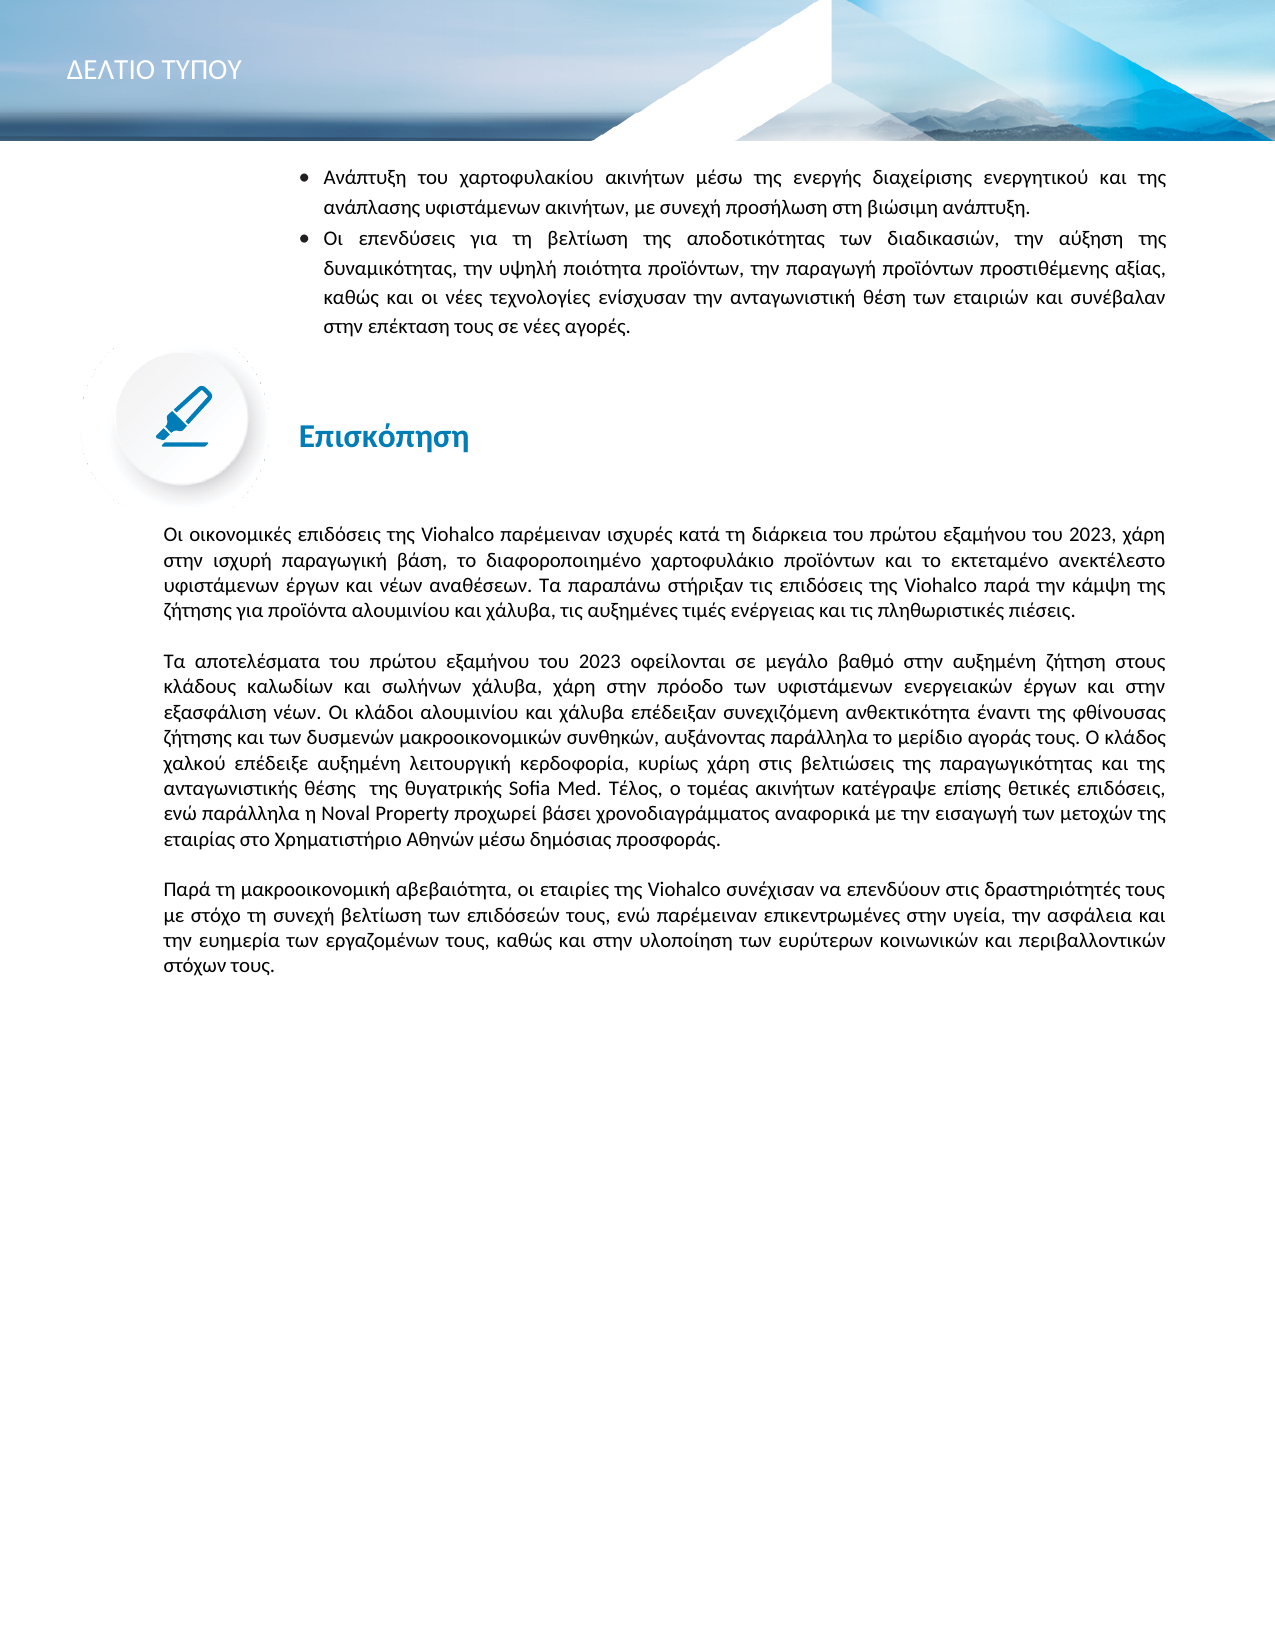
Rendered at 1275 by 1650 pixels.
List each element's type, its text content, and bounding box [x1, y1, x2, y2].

text Οι οικονομικές επιδόσεις της Viohalco παρέμειναν ισχυρές κατά τη διάρκεια του πρώτου εξαμήνου του 2023, χάρη στην ισχυρή παραγωγική βάση, το διαφοροποιημένο χαρτοφυλάκιο προϊόντων και το εκτεταμένο ανεκτέλεστο υφιστάμενων έργων και νέων αναθέσεων. Τα παραπάνω στήριξαν τις επιδόσεις της Viohalco παρά την κάμψη της ζήτησης για προϊόντα αλουμινίου και χάλυβα, τις αυξημένες τιμές ενέργειας και τις πληθωριστικές πιέσεις. [163, 521, 1167, 623]
text Παρά τη μακροοικονομική αβεβαιότητα, οι εταιρίες της Viohalco συνέχισαν να επενδύουν στις δραστηριότητές τους με στόχο τη συνεχή βελτίωση των επιδόσεών τους, ενώ παρέμειναν επικεντρωμένες στην υγεία, την ασφάλεια και την ευημερία των εργαζομένων τους, καθώς και στην υλοποίηση των ευρύτερων κοινωνικών και περιβαλλοντικών στόχων τους. [163, 876, 1167, 978]
text Τα αποτελέσματα του πρώτου εξαμήνου του 2023 οφείλονται σε μεγάλο βαθμό στην αυξημένη ζήτηση στους κλάδους καλωδίων και σωλήνων χάλυβα, χάρη στην πρόοδο των υφιστάμενων ενεργειακών έργων και στην εξασφάλιση νέων. Οι κλάδοι αλουμινίου και χάλυβα επέδειξαν συνεχιζόμενη ανθεκτικότητα έναντι της φθίνουσας ζήτησης και των δυσμενών μακροοικονομικών συνθηκών, αυξάνοντας παράλληλα το μερίδιο αγοράς τους. Ο κλάδος χαλκού επέδειξε αυξημένη λειτουργική κερδοφορία, κυρίως χάρη στις βελτιώσεις της παραγωγικότητας και της ανταγωνιστικής θέσης της θυγατρικής Sofia Med. Τέλος, ο τομέας ακινήτων κατέγραψε επίσης θετικές επιδόσεις, ενώ παράλληλα η Noval Property προχωρεί βάσει χρονοδιαγράμματος αναφορικά με την εισαγωγή των μετοχών της εταιρίας στο Χρηματιστήριο Αθηνών μέσω δημόσιας προσφοράς. [163, 648, 1167, 851]
picture [0, 0, 1275, 141]
picture [79, 344, 269, 508]
subtitle Επισκόπηση [298, 415, 1196, 456]
list Ανάπτυξη του χαρτοφυλακίου ακινήτων μέσω της ενεργής διαχείρισης ενεργητικού και της ανάπλασης υφιστάμενων ακινήτων, με συνεχή προσήλωση στη βιώσιμη ανάπτυξη. [298, 162, 1167, 220]
list Οι επενδύσεις για τη βελτίωση της αποδοτικότητας των διαδικασιών, την αύξηση της δυναμικότητας, την υψηλή ποιότητα προϊόντων, την παραγωγή προϊόντων προστιθέμενης αξίας, καθώς και οι νέες τεχνολογίες ενίσχυσαν την ανταγωνιστική θέση των εταιριών και συνέβαλαν στην επέκταση τους σε νέες αγορές. [298, 223, 1167, 339]
picture [1226, 132, 1251, 137]
